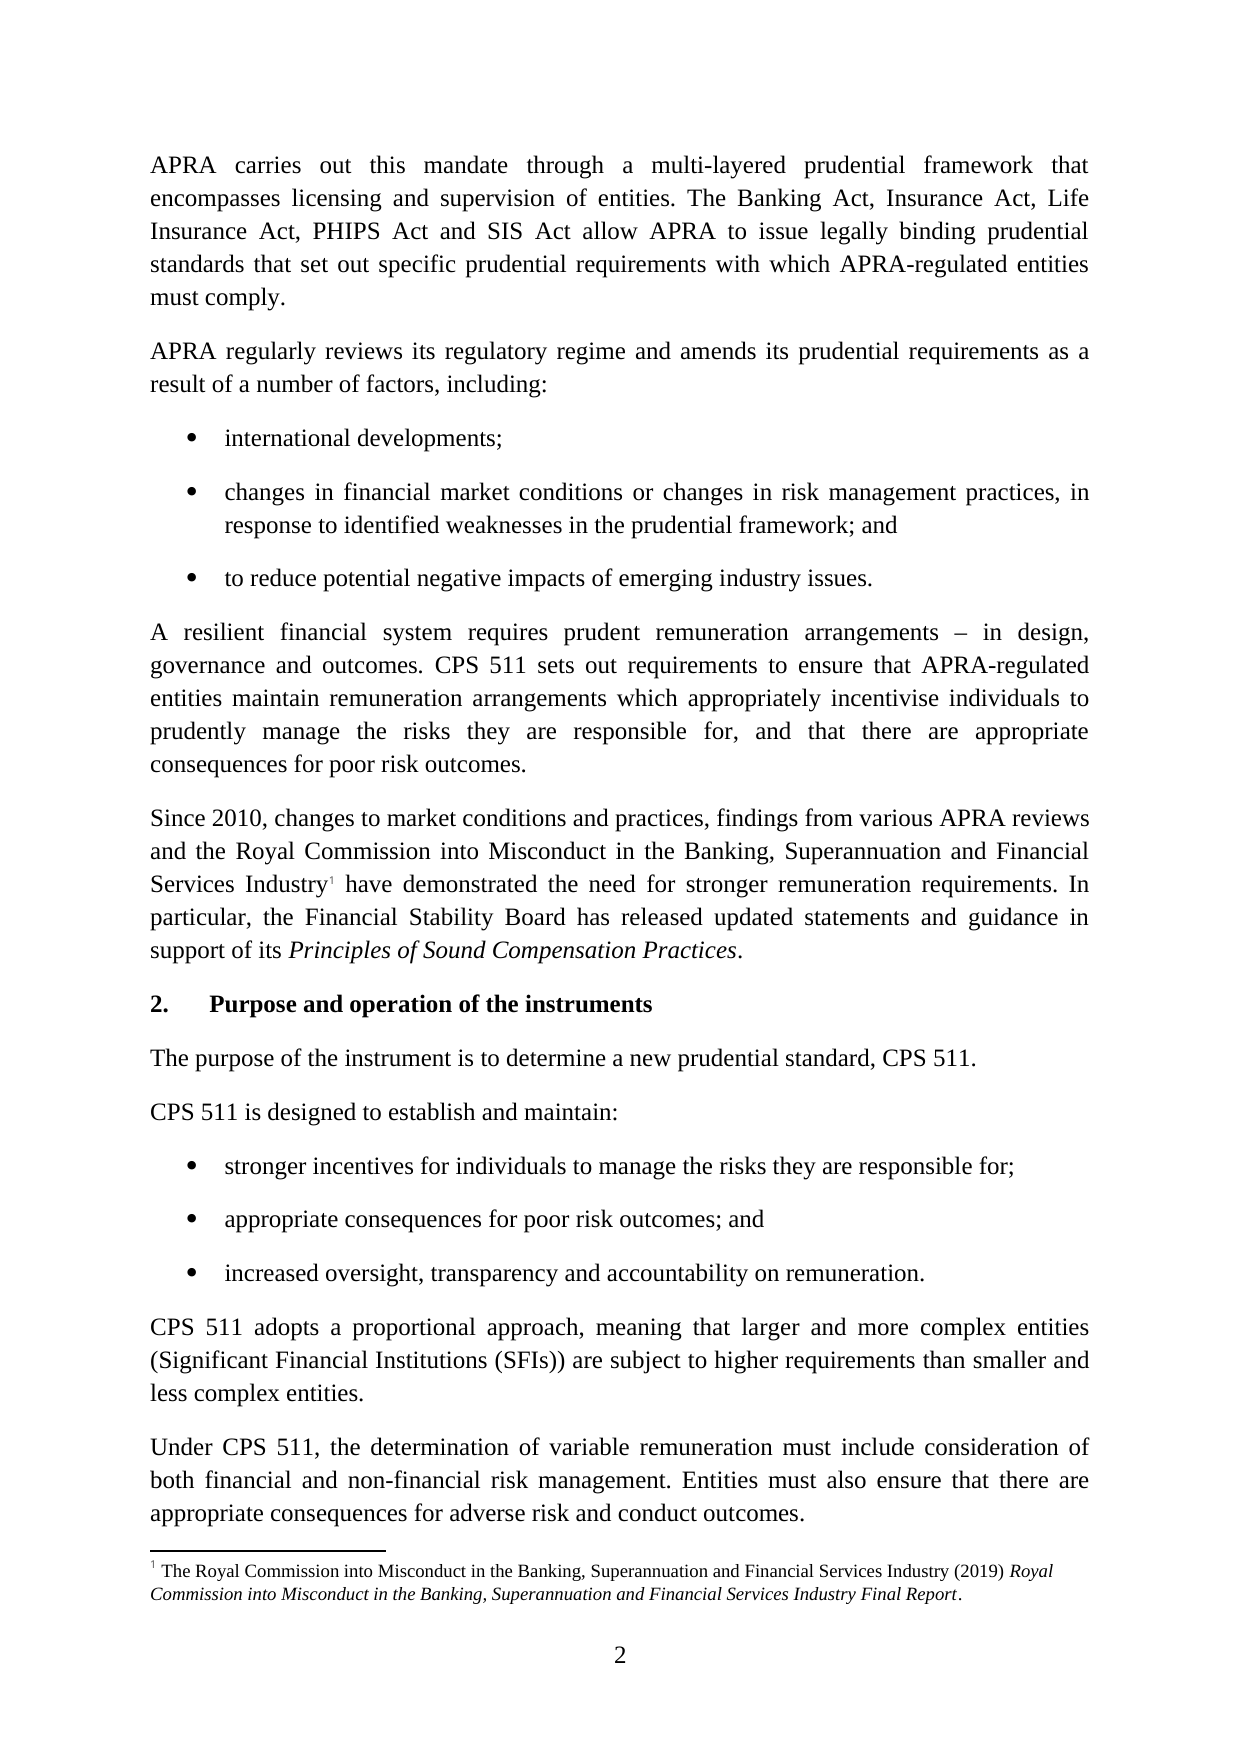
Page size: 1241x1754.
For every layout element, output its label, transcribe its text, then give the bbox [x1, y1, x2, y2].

list changes in financial market conditions or changes in risk management practices, in response to identified weaknesses in the prudential framework; and [187, 477, 1090, 538]
text CPS 511 is designed to establish and maintain: [150, 1097, 1090, 1126]
text Since 2010, changes to market conditions and practices, findings from various APRA reviews and the Royal Commission into Misconduct in the Banking, Superannuation and Financial Services Industry have demonstrated the need for stronger remuneration requirements. In particular, the Financial Stability Board has released updated statements and guidance in support of its Principles of Sound Compensation Practices. [150, 803, 1090, 964]
text APRA regularly reviews its regulatory regime and amends its prudential requirements as a result of a number of factors, including: [150, 336, 1090, 398]
list appropriate consequences for poor risk outcomes; and [187, 1204, 1090, 1233]
text A resilient financial system requires prudent remuneration arrangements – in design, governance and outcomes. CPS 511 sets out requirements to ensure that APRA-regulated entities maintain remuneration arrangements which appropriately incentivise individuals to prudently manage the risks they are responsible for, and that there are appropriate consequences for poor risk outcomes. [150, 617, 1090, 778]
text The purpose of the instrument is to determine a new prudential standard, CPS 511. [150, 1043, 1090, 1072]
list increased oversight, transparency and accountability on remuneration. [187, 1258, 1090, 1287]
list international developments; [187, 423, 1090, 452]
text Under CPS 511, the determination of variable remuneration must include consideration of both financial and non-financial risk management. Entities must also ensure that there are appropriate consequences for adverse risk and conduct outcomes. [150, 1432, 1090, 1527]
text APRA carries out this mandate through a multi-layered prudential framework that encompasses licensing and supervision of entities. The Banking Act, Insurance Act, Life Insurance Act, PHIPS Act and SIS Act allow APRA to issue legally binding prudential standards that set out specific prudential requirements with which APRA-regulated entities must comply. [150, 150, 1090, 311]
list stronger incentives for individuals to manage the risks they are responsible for; [187, 1151, 1090, 1179]
list to reduce potential negative impacts of emerging industry issues. [187, 563, 1090, 592]
list Purpose and operation of the instruments [150, 989, 1090, 1018]
text CPS 511 adopts a proportional approach, meaning that larger and more complex entities (Significant Financial Institutions (SFIs)) are subject to higher requirements than smaller and less complex entities. [150, 1312, 1090, 1407]
